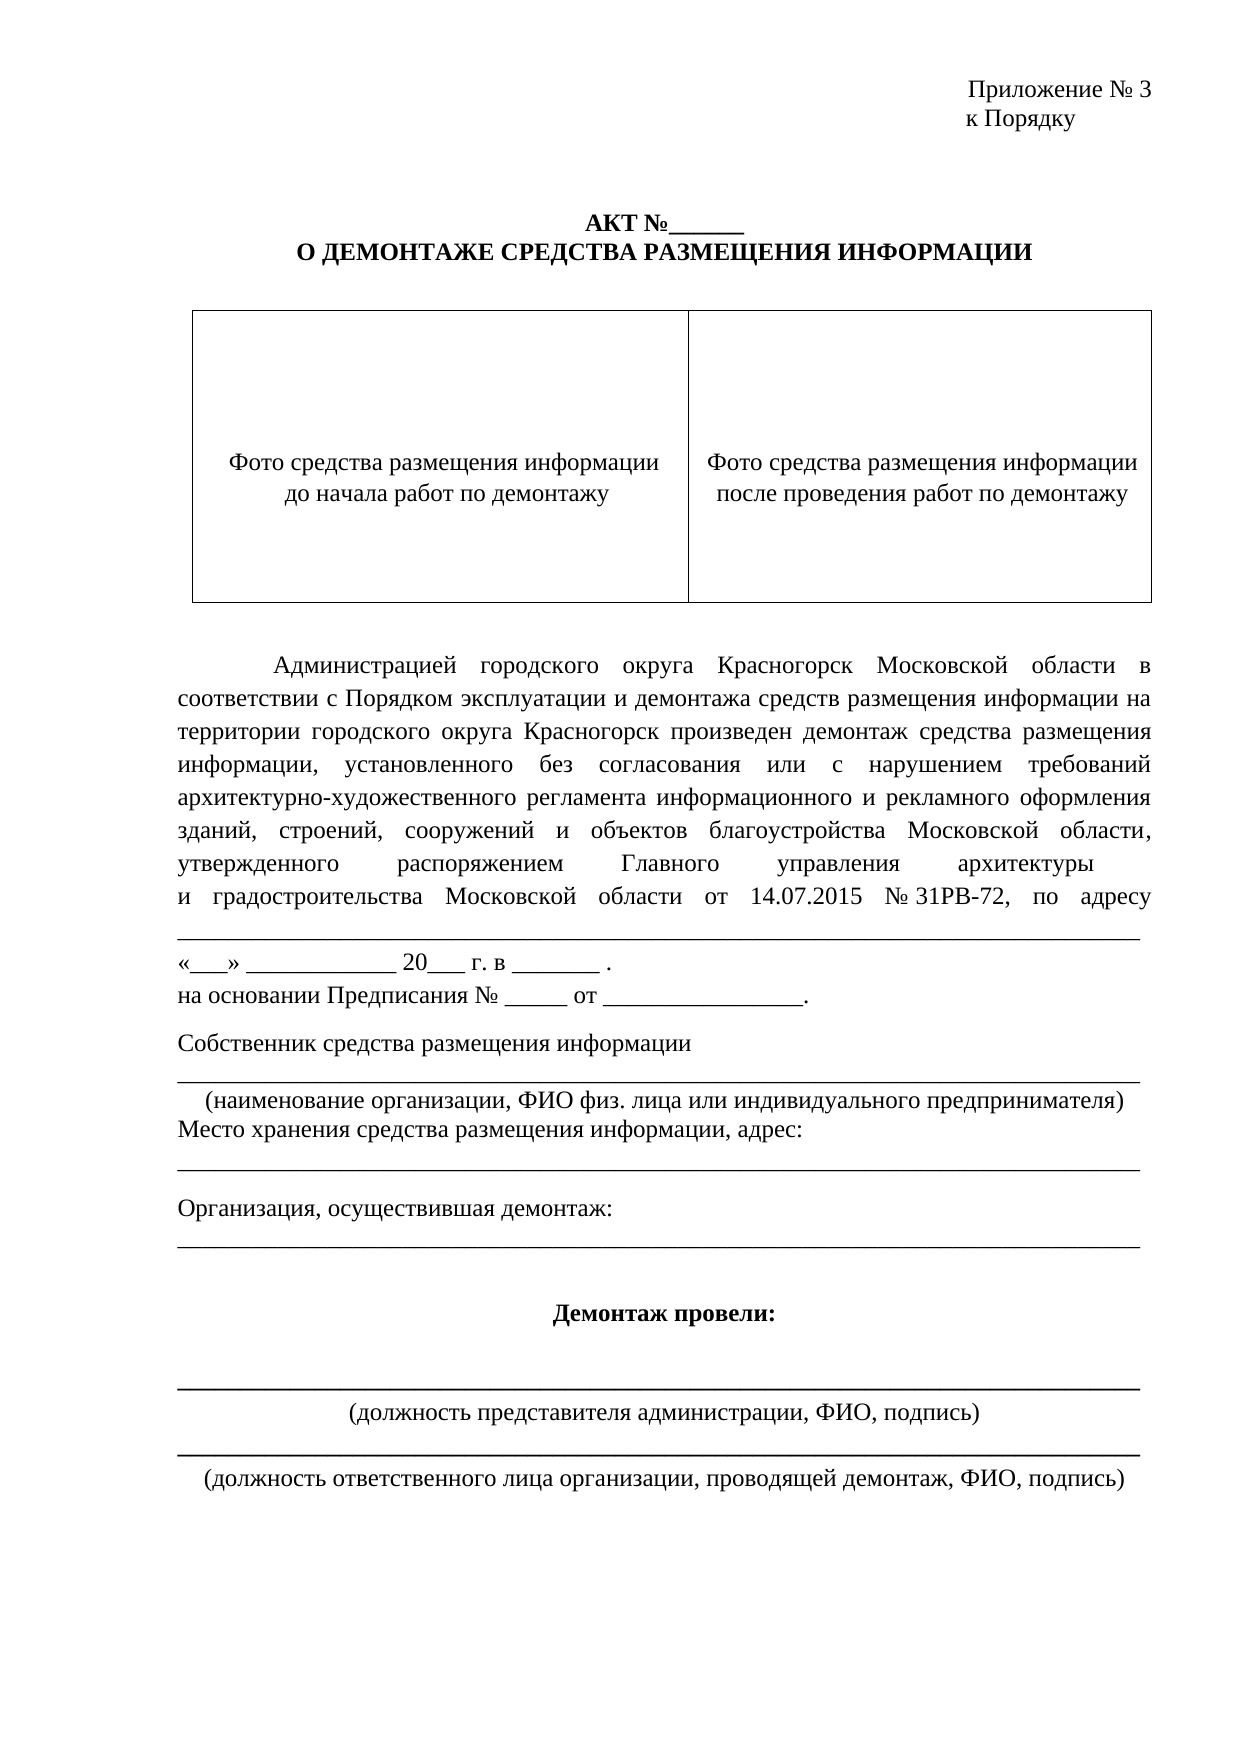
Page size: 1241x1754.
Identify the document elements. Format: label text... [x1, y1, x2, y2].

text Организация, осуществившая демонтаж: [177, 1193, 1152, 1222]
text «___» ____________ 20___ г. в _______ . [177, 947, 1152, 976]
text Администрацией городского округа Красногорск Московской области в соответствии с Порядком эксплуатации и демонтажа средств размещения информации на территории городского округа Красногорск произведен демонтаж средства размещения информации, установленного без согласования или с нарушением требований архитектурно-художественного регламента информационного и рекламного оформления зданий, строений, сооружений и объектов благоустройства Московской области, утвержденного распоряжением Главного управления архитектуры и градостроительства Московской области от 14.07.2015 № 31РВ-72, по адресу _____________________________________________________________________________ [177, 650, 1152, 943]
text _____________________________________________________________________________ [177, 1222, 1152, 1251]
text (должность ответственного лица организации, проводящей демонтаж, ФИО, подпись) [177, 1463, 1152, 1492]
text Собственник средства размещения информации _____________________________________________________________________________ [177, 1028, 1152, 1086]
text Демонтаж провели: [177, 1298, 1152, 1327]
text (должность представителя администрации, ФИО, подпись) [177, 1397, 1152, 1426]
text _____________________________________________________________________________ [177, 1430, 1152, 1459]
table_header Фото средства размещения информации до начала работ по демонтажу [193, 311, 688, 602]
text к Порядку [177, 103, 1152, 131]
text Место хранения средства размещения информации, адрес: _____________________________________________________________________________ [177, 1114, 1152, 1174]
text (наименование организации, ФИО физ. лица или индивидуального предпринимателя) [177, 1086, 1152, 1114]
text Приложение № 3 [177, 74, 1152, 103]
text АКТ №______ [177, 208, 1152, 237]
table_header Фото средства размещения информации после проведения работ по демонтажу [689, 311, 1151, 602]
text _____________________________________________________________________________ [177, 1364, 1152, 1393]
text О ДЕМОНТАЖЕ СРЕДСТВА РАЗМЕЩЕНИЯ ИНФОРМАЦИИ [177, 237, 1152, 265]
text на основании Предписания № _____ от ________________. [177, 980, 1152, 1009]
